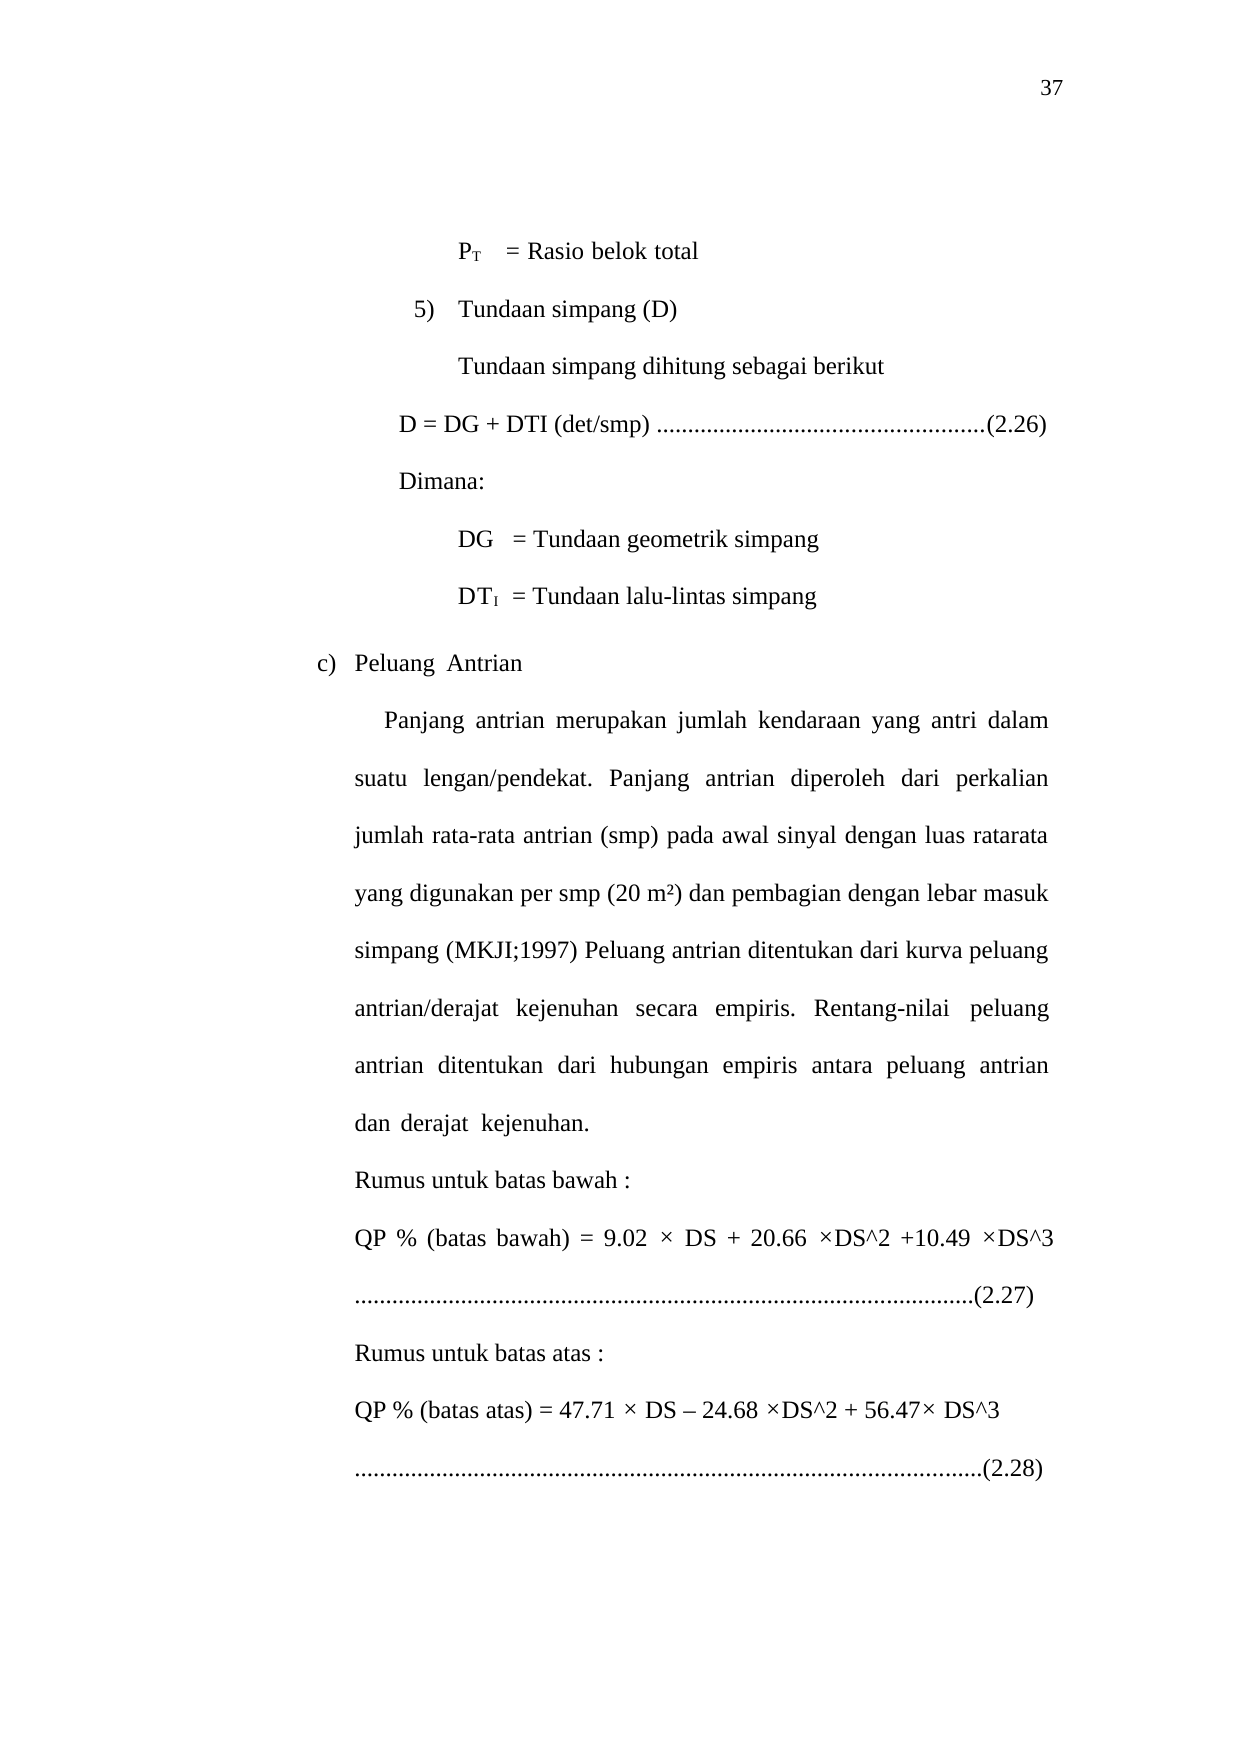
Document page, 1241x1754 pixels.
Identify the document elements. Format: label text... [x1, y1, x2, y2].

list Tundaan simpang (D) [413, 294, 1063, 322]
list Peluang Antrian [317, 648, 1063, 677]
text PT = Rasio belok total [458, 236, 947, 265]
text QP % (batas bawah) = 9.02 DS + 20.66 DS^2 +10.49 DS^3 ..............(2.27) [354, 1223, 1064, 1309]
text QP % (batas atas) = 47.71 DS – 24.68 DS^2 + 56.47 DS^3 [354, 1396, 1064, 1424]
text Rumus untuk batas bawah : [354, 1166, 947, 1194]
text Dimana: [399, 466, 947, 495]
list Tundaan simpang dihitung sebagai berikut [458, 351, 1063, 380]
text Rumus untuk batas atas : [354, 1338, 947, 1367]
text DTI = Tundaan lalu-lintas simpang [458, 581, 947, 610]
text DG = Tundaan geometrik simpang [458, 524, 947, 552]
text ......(2.28) [354, 1453, 1064, 1482]
text Panjang antrian merupakan jumlah kendaraan yang antri dalam suatu lengan/pendekat. Panjang antrian diperoleh dari perkalian jumlah rata-rata antrian (smp) pada awal sinyal dengan luas ratarata yang digunakan per smp (20 m²) dan pembagian dengan lebar masuk simpang (MKJI;1997) Peluang antrian ditentukan dari kurva peluang antrian/derajat kejenuhan secara empiris. Rentang-nilai peluang antrian ditentukan dari hubungan empiris antara peluang antrian dan derajat kejenuhan. [354, 706, 1049, 1137]
text D = DG + DTI (det/smp) (2.26) [399, 409, 1064, 437]
